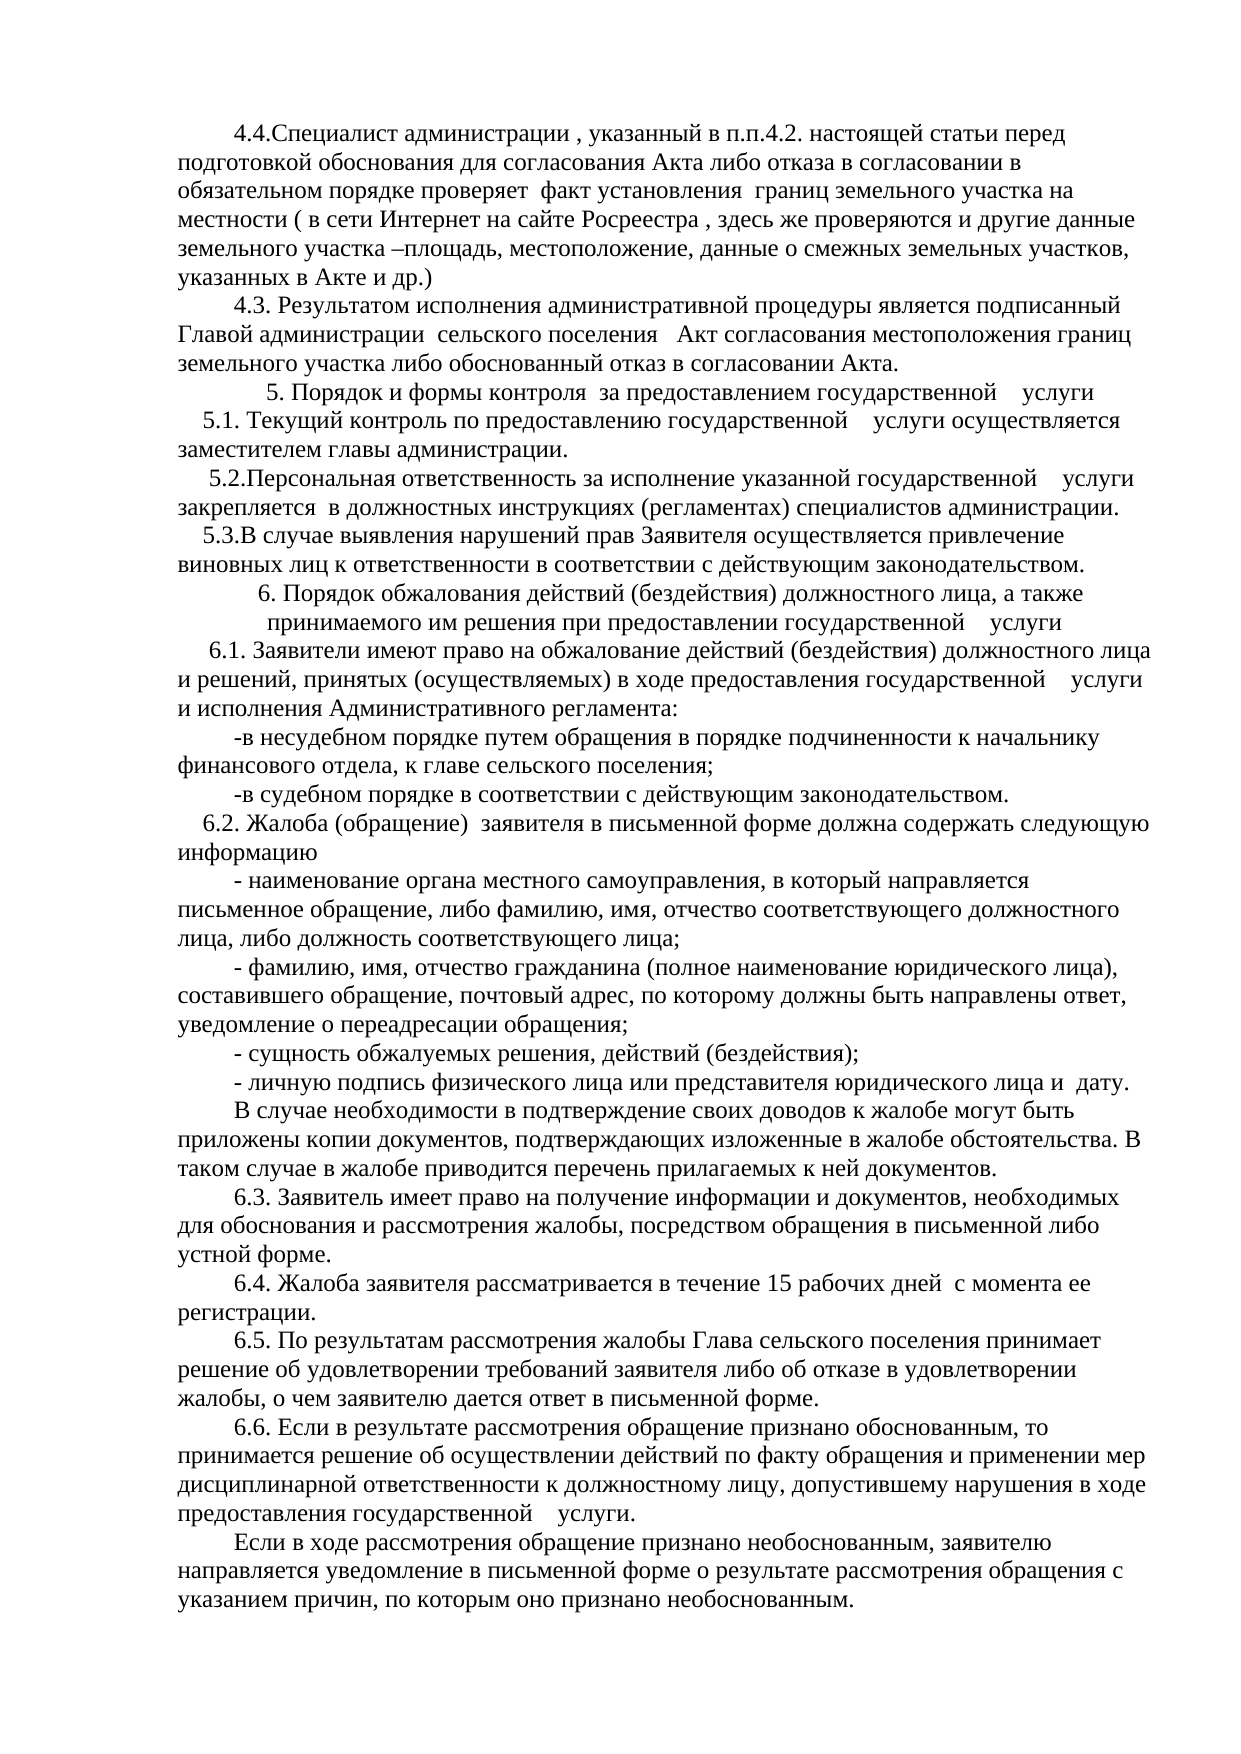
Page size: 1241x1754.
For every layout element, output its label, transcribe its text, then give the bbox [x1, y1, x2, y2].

text 6.1. Заявители имеют право на обжалование действий (бездействия) должностного лица и решений, принятых (осуществляемых) в ходе предоставления государственной услуги и исполнения Административного регламента: [177, 636, 1152, 722]
text 5.3.В случае выявления нарушений прав Заявителя осуществляется привлечение виновных лиц к ответственности в соответствии с действующим законодательством. [177, 521, 1152, 578]
text 5.2.Персональная ответственность за исполнение указанной государственной услуги закрепляется в должностных инструкциях (регламентах) специалистов администрации. [177, 463, 1152, 521]
text - фамилию, имя, отчество гражданина (полное наименование юридического лица), составившего обращение, почтовый адрес, по которому должны быть направлены ответ, уведомление о переадресации обращения; [177, 952, 1152, 1038]
text -в судебном порядке в соответствии с действующим законодательством. [177, 779, 1152, 808]
text 4.3. Результатом исполнения административной процедуры является подписанный Главой администрации сельского поселения Акт согласования местоположения границ земельного участка либо обоснованный отказ в согласовании Акта. [177, 291, 1152, 377]
text 6.6. Если в результате рассмотрения обращение признано обоснованным, то принимается решение об осуществлении действий по факту обращения и применении мер дисциплинарной ответственности к должностному лицу, допустившему нарушения в ходе предоставления государственной услуги. [177, 1412, 1152, 1527]
text - личную подпись физического лица или представителя юридического лица и дату. [177, 1067, 1152, 1096]
text 6.4. Жалоба заявителя рассматривается в течение 15 рабочих дней с момента ее регистрации. [177, 1268, 1152, 1326]
text 6.2. Жалоба (обращение) заявителя в письменной форме должна содержать следующую информацию [177, 808, 1152, 866]
text 6.3. Заявитель имеет право на получение информации и документов, необходимых для обоснования и рассмотрения жалобы, посредством обращения в письменной либо устной форме. [177, 1182, 1152, 1268]
text 4.4.Специалист администрации , указанный в п.п.4.2. настоящей статьи перед подготовкой обоснования для согласования Акта либо отказа в согласовании в обязательном порядке проверяет факт установления границ земельного участка на местности ( в сети Интернет на сайте Росреестра , здесь же проверяются и другие данные земельного участка –площадь, местоположение, данные о смежных земельных участков, указанных в Акте и др.) [177, 118, 1152, 291]
text - наименование органа местного самоуправления, в который направляется письменное обращение, либо фамилию, имя, отчество соответствующего должностного лица, либо должность соответствующего лица; [177, 866, 1152, 952]
text 5. Порядок и формы контроля за предоставлением государственной услуги [177, 377, 1152, 406]
text - сущность обжалуемых решения, действий (бездействия); [177, 1038, 1152, 1067]
text 6. Порядок обжалования действий (бездействия) должностного лица, а также принимаемого им решения при предоставлении государственной услуги [177, 578, 1152, 636]
text -в несудебном порядке путем обращения в порядке подчиненности к начальнику финансового отдела, к главе сельского поселения; [177, 722, 1152, 779]
text В случае необходимости в подтверждение своих доводов к жалобе могут быть приложены копии документов, подтверждающих изложенные в жалобе обстоятельства. В таком случае в жалобе приводится перечень прилагаемых к ней документов. [177, 1096, 1152, 1182]
text 6.5. По результатам рассмотрения жалобы Глава сельского поселения принимает решение об удовлетворении требований заявителя либо об отказе в удовлетворении жалобы, о чем заявителю дается ответ в письменной форме. [177, 1326, 1152, 1412]
text 5.1. Текущий контроль по предоставлению государственной услуги осуществляется заместителем главы администрации. [177, 406, 1152, 463]
text Если в ходе рассмотрения обращение признано необоснованным, заявителю направляется уведомление в письменной форме о результате рассмотрения обращения с указанием причин, по которым оно признано необоснованным. [177, 1527, 1152, 1613]
